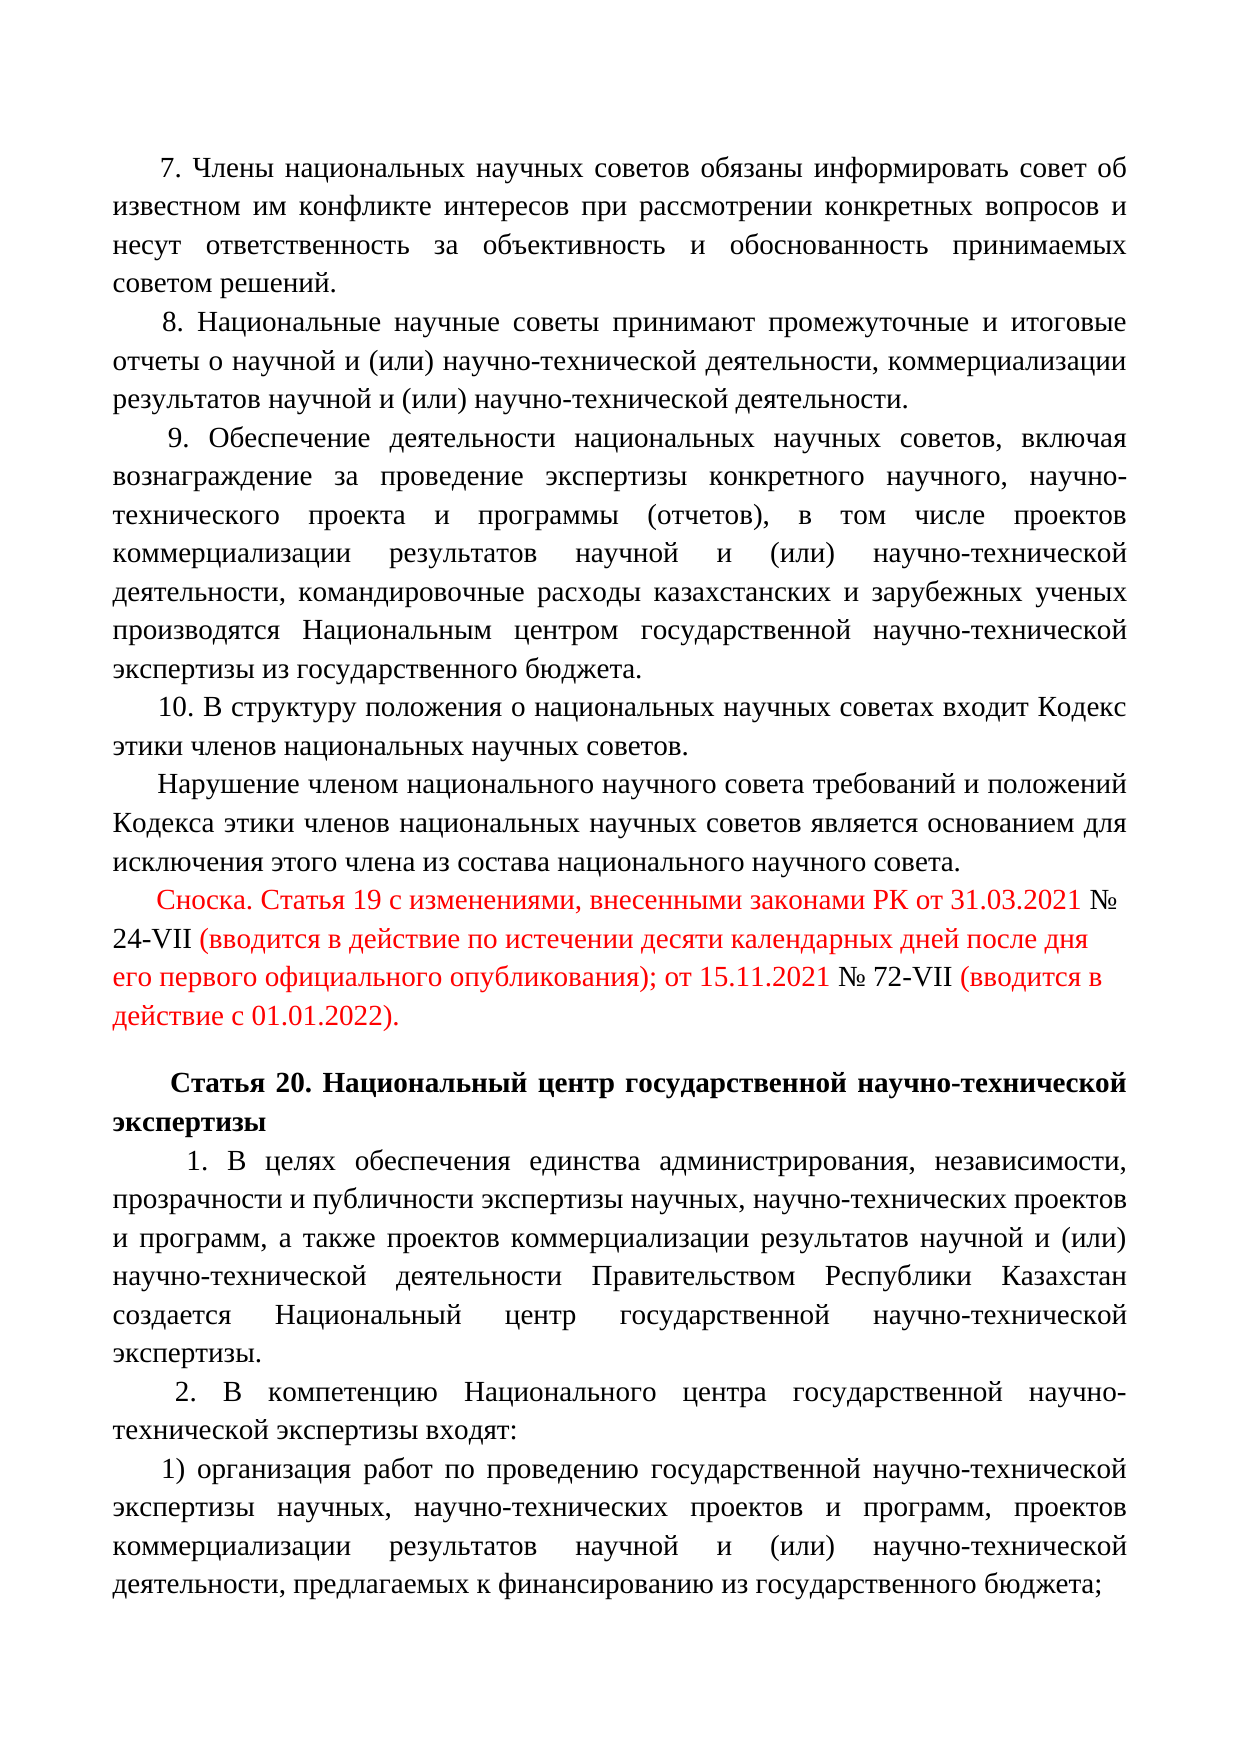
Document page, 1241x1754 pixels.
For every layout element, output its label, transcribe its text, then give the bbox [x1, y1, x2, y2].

text 1. В целях обеспечения единства администрирования, независимости, прозрачности и публичности экспертизы научных, научно-технических проектов и программ, а также проектов коммерциализации результатов научной и (или) научно-технической деятельности Правительством Республики Казахстан создается Национальный центр государственной научно-технической экспертизы. [112, 1143, 1128, 1369]
text 10. В структуру положения о национальных научных советах входит Кодекс этики членов национальных научных советов. [112, 689, 1128, 762]
text 7. Члены национальных научных советов обязаны информировать совет об известном им конфликте интересов при рассмотрении конкретных вопросов и несут ответственность за объективность и обоснованность принимаемых советом решений. [112, 150, 1128, 299]
text 1) организация работ по проведению государственной научно-технической экспертизы научных, научно-технических проектов и программ, проектов коммерциализации результатов научной и (или) научно-технической деятельности, предлагаемых к финансированию из государственного бюджета; [112, 1451, 1128, 1600]
text 9. Обеспечение деятельности национальных научных советов, включая вознаграждение за проведение экспертизы конкретного научного, научно-технического проекта и программы (отчетов), в том числе проектов коммерциализации результатов научной и (или) научно-технической деятельности, командировочные расходы казахстанских и зарубежных ученых производятся Национальным центром государственной научно-технической экспертизы из государственного бюджета. [112, 420, 1128, 684]
text Сноска. Статья 19 с изменениями, внесенными законами РК от 31.03.2021 № 24-VII (вводится в действие по истечении десяти календарных дней после дня его первого официального опубликования); от 15.11.2021 № 72-VII (вводится в действие с 01.01.2022). [112, 882, 1128, 1062]
text Нарушение членом национального научного совета требований и положений Кодекса этики членов национальных научных советов является основанием для исключения этого члена из состава национального научного совета. [112, 767, 1128, 877]
text 8. Национальные научные советы принимают промежуточные и итоговые отчеты о научной и (или) научно-технической деятельности, коммерциализации результатов научной и (или) научно-технической деятельности. [112, 304, 1128, 415]
text 2. В компетенцию Национального центра государственной научно-технической экспертизы входят: [112, 1374, 1128, 1446]
text Статья 20. Национальный центр государственной научно-технической экспертизы [112, 1066, 1128, 1138]
